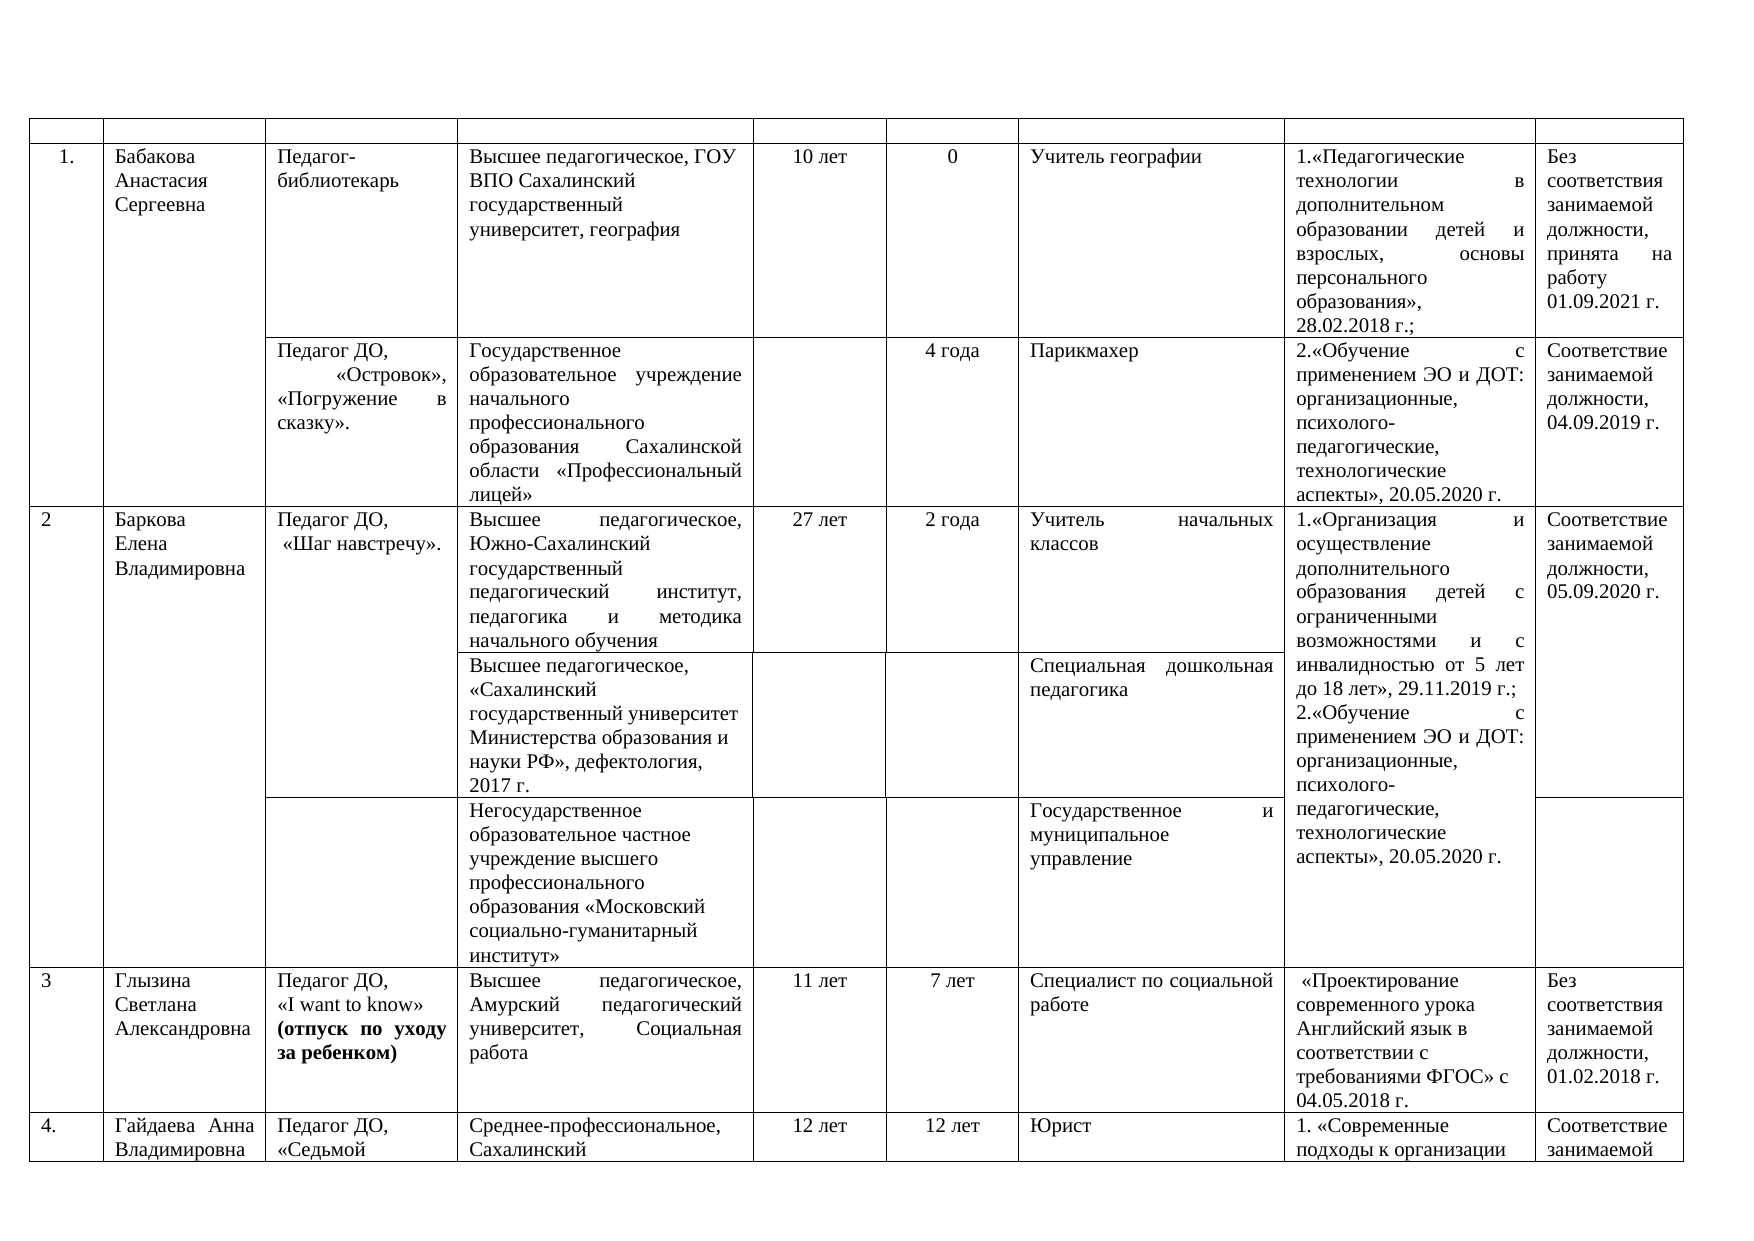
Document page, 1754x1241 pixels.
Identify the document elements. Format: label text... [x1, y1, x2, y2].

table_cell Государственное и муниципальное управление [1019, 798, 1284, 967]
table_cell 1. [30, 144, 103, 506]
table_cell [754, 798, 886, 967]
table_cell [887, 798, 1018, 967]
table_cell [1019, 1113, 1284, 1161]
table_cell Педагог ДО, «Шаг навстречу». [266, 507, 457, 797]
table_header [754, 119, 886, 143]
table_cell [458, 1113, 753, 1161]
table_cell [753, 653, 885, 797]
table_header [1019, 119, 1284, 143]
table_cell 12 лет [754, 1113, 886, 1161]
table_cell Учитель начальных классов [1019, 507, 1284, 652]
table_cell Без соответствия занимаемой должности, принята на работу 01.09.2021 г. [1536, 144, 1683, 337]
table_cell Высшее педагогическое, «Сахалинский государственный университет Министерства образования и науки РФ», дефектология, 2017 г. [458, 653, 752, 797]
table_cell Высшее педагогическое, ГОУ ВПО Сахалинский государственный университет, география [458, 144, 753, 337]
table_cell Без соответствия занимаемой должности, 01.02.2018 г. [1536, 968, 1683, 1112]
table_header [887, 119, 1018, 143]
table_cell 12 лет [887, 1113, 1018, 1161]
table_cell [1536, 798, 1683, 967]
table_cell Парикмахер [1019, 338, 1284, 506]
table_cell «Проектирование современного урока Английский язык в соответствии с требованиями ФГОС» с 04.05.2018 г. [1285, 968, 1535, 1112]
table_cell Баркова Елена Владимировна [104, 507, 265, 967]
table_cell Специальная дошкольная педагогика [1019, 653, 1284, 797]
table_cell [754, 338, 886, 506]
table_cell 27 лет [754, 507, 886, 652]
table_cell Педагог-библиотекарь [266, 144, 457, 337]
table_cell Учитель географии [1019, 144, 1284, 337]
table_cell Специалист по социальной работе [1019, 968, 1284, 1112]
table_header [1536, 119, 1683, 143]
table_cell Высшее педагогическое, Амурский педагогический университет, Социальная работа [458, 968, 753, 1112]
table_cell Соответствие занимаемой должности, 05.09.2020 г. [1536, 507, 1683, 797]
table_header № [30, 119, 103, 143]
table_cell Бабакова Анастасия Сергеевна [104, 144, 265, 506]
table_cell 4 года [887, 338, 1018, 506]
table_cell 2.«Обучение с применением ЭО и ДОТ: организационные, психолого-педагогические, технологические аспекты», 20.05.2020 г. [1285, 338, 1535, 506]
table_cell 1.«Организация и осуществление дополнительного образования детей с ограниченными возможностями и с инвалидностью от 5 лет до 18 лет», 29.11.2019 г.; 2.«Обучение с применением ЭО и ДОТ: организационные, психолого-педагогические, технологические аспекты», 20.05.2020 г. [1285, 507, 1535, 967]
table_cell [104, 1113, 265, 1161]
table_cell 0 [887, 144, 1018, 337]
table_cell Государственное образовательное учреждение начального профессионального образования Сахалинской области «Профессиональный лицей» [458, 338, 753, 506]
table_header Ф.И.О. [104, 119, 265, 143]
table_cell Педагог ДО, «Островок», «Погружение в сказку». [266, 338, 457, 506]
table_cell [1285, 1113, 1535, 1161]
table_cell 2 [30, 507, 103, 967]
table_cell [1536, 1113, 1683, 1161]
table_cell Педагог ДО, «I want to know» (отпуск по уходу за ребенком) [266, 968, 457, 1112]
table_cell 7 лет [887, 968, 1018, 1112]
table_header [266, 119, 457, 143]
table_cell 10 лет [754, 144, 886, 337]
table_cell Высшее педагогическое, Южно-Сахалинский государственный педагогический институт, педагогика и методика начального обучения [458, 507, 753, 652]
table_cell 2 года [887, 507, 1018, 652]
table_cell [266, 1113, 457, 1161]
table_cell [266, 798, 457, 967]
table_cell Глызина Светлана Александровна [104, 968, 265, 1112]
table_header ПК [1285, 119, 1535, 143]
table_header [458, 119, 753, 143]
table_cell 4. [30, 1113, 103, 1161]
table_cell Соответствие занимаемой должности, 04.09.2019 г. [1536, 338, 1683, 506]
table_cell Негосударственное образовательное частное учреждение высшего профессионального образования «Московский социально-гуманитарный институт» [458, 798, 753, 967]
table_cell 1.«Педагогические технологии в дополнительном образовании детей и взрослых, основы персонального образования», 28.02.2018 г.; [1285, 144, 1535, 337]
table_cell 3 [30, 968, 103, 1112]
table_cell [886, 653, 1018, 797]
table_cell 11 лет [754, 968, 886, 1112]
